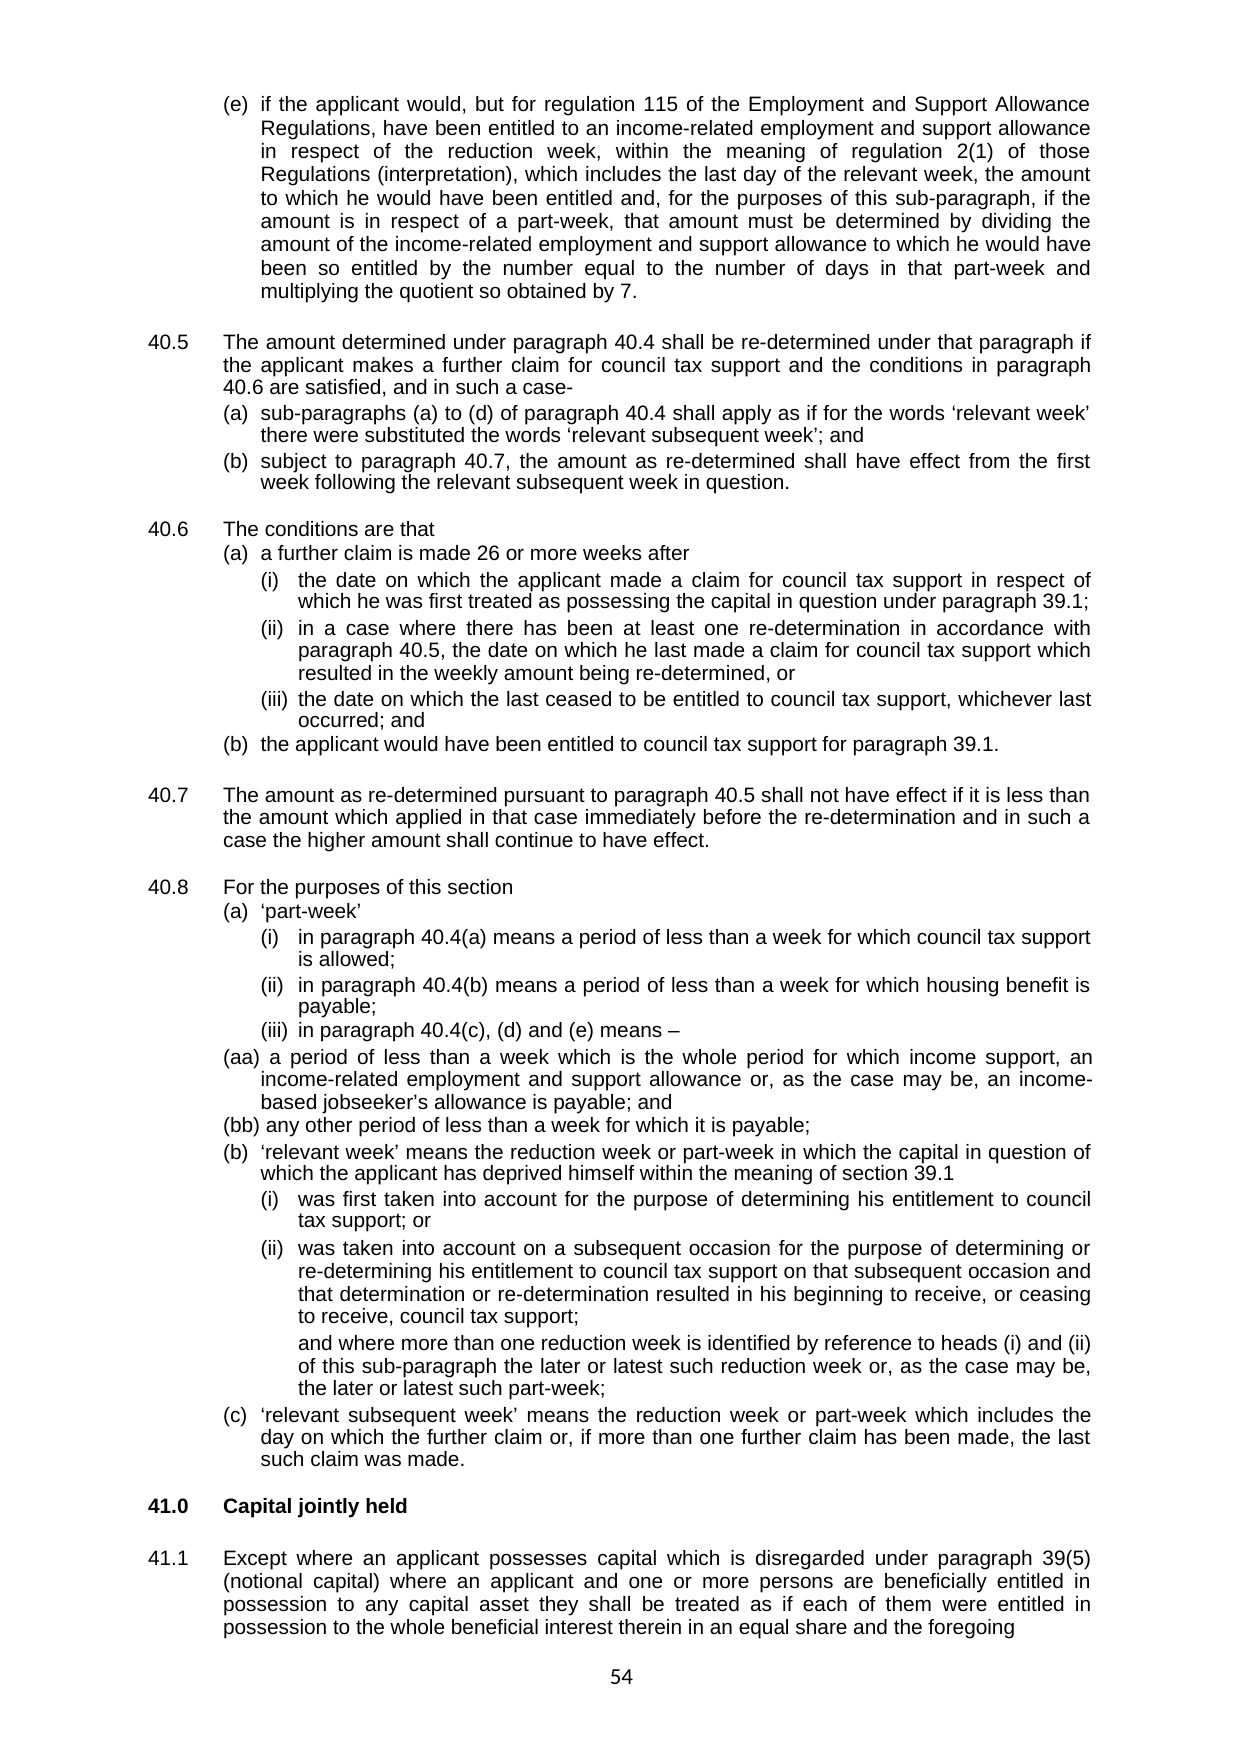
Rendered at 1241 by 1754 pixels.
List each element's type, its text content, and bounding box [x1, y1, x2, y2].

list The conditions are that [148, 518, 1094, 542]
list ‘relevant week’ means the reduction week or part-week in which the capital in question of which the applicant has deprived himself within the meaning of section 39.1 [223, 1142, 1092, 1185]
list in a case where there has been at least one re-determination in accordance with paragraph 40.5, the date on which he last made a claim for council tax support which resulted in the weekly amount being re-determined, or [260, 618, 1092, 684]
text (aa) a period of less than a week which is the whole period for which income support, an income-related employment and support allowance or, as the case may be, an income-based jobseeker’s allowance is payable; and [223, 1047, 1094, 1113]
list Capital jointly held [148, 1495, 1094, 1518]
list the applicant would have been entitled to council tax support for paragraph 39.1. [223, 732, 1094, 756]
list was first taken into account for the purpose of determining his entitlement to council tax support; or [260, 1190, 1092, 1232]
list in paragraph 40.4(a) means a period of less than a week for which council tax support is allowed; [260, 927, 1092, 970]
text (bb) any other period of less than a week for which it is payable; [223, 1113, 1094, 1137]
list sub-paragraphs (a) to (d) of paragraph 40.4 shall apply as if for the words ‘relevant week’ there were substituted the words ‘relevant subsequent week’; and [223, 403, 1092, 446]
text and where more than one reduction week is identified by reference to heads (i) and (ii) of this sub-paragraph the later or latest such reduction week or, as the case may be, the later or latest such part-week; [298, 1333, 1092, 1400]
list was taken into account on a subsequent occasion for the purpose of determining or re-determining his entitlement to council tax support on that subsequent occasion and that determination or re-determination resulted in his beginning to receive, or ceasing to receive, council tax support; [260, 1237, 1092, 1328]
list Except where an applicant possesses capital which is disregarded under paragraph 39(5) (notional capital) where an applicant and one or more persons are beneficially entitled in possession to any capital asset they shall be treated as if each of them were entitled in possession to the whole beneficial interest therein in an equal share and the foregoing [148, 1547, 1092, 1638]
list in paragraph 40.4(b) means a period of less than a week for which housing benefit is payable; [260, 975, 1092, 1018]
list For the purposes of this section [148, 875, 1094, 899]
list The amount determined under paragraph 40.4 shall be re-determined under that paragraph if the applicant makes a further claim for council tax support and the conditions in paragraph 40.6 are satisfied, and in such a case- [148, 332, 1092, 399]
list a further claim is made 26 or more weeks after [223, 542, 1094, 565]
list subject to paragraph 40.7, the amount as re-determined shall have effect from the first week following the relevant subsequent week in question. [223, 451, 1092, 494]
list ‘part-week’ [223, 899, 1094, 923]
list The amount as re-determined pursuant to paragraph 40.5 shall not have effect if it is less than the amount which applied in that case immediately before the re-determination and in such a case the higher amount shall continue to have effect. [148, 785, 1092, 851]
list if the applicant would, but for regulation 115 of the Employment and Support Allowance Regulations, have been entitled to an income-related employment and support allowance in respect of the reduction week, within the meaning of regulation 2(1) of those Regulations (interpretation), which includes the last day of the relevant week, the amount to which he would have been entitled and, for the purposes of this sub-paragraph, if the amount is in respect of a part-week, that amount must be determined by dividing the amount of the income-related employment and support allowance to which he would have been so entitled by the number equal to the number of days in that part-week and multiplying the quotient so obtained by 7. [223, 93, 1092, 303]
list the date on which the last ceased to be entitled to council tax support, whichever last occurred; and [260, 689, 1092, 732]
list the date on which the applicant made a claim for council tax support in respect of which he was first treated as possessing the capital in question under paragraph 39.1; [260, 570, 1092, 613]
list in paragraph 40.4(c), (d) and (e) means – [260, 1018, 1094, 1042]
list ‘relevant subsequent week’ means the reduction week or part-week which includes the day on which the further claim or, if more than one further claim has been made, the last such claim was made. [223, 1404, 1092, 1471]
